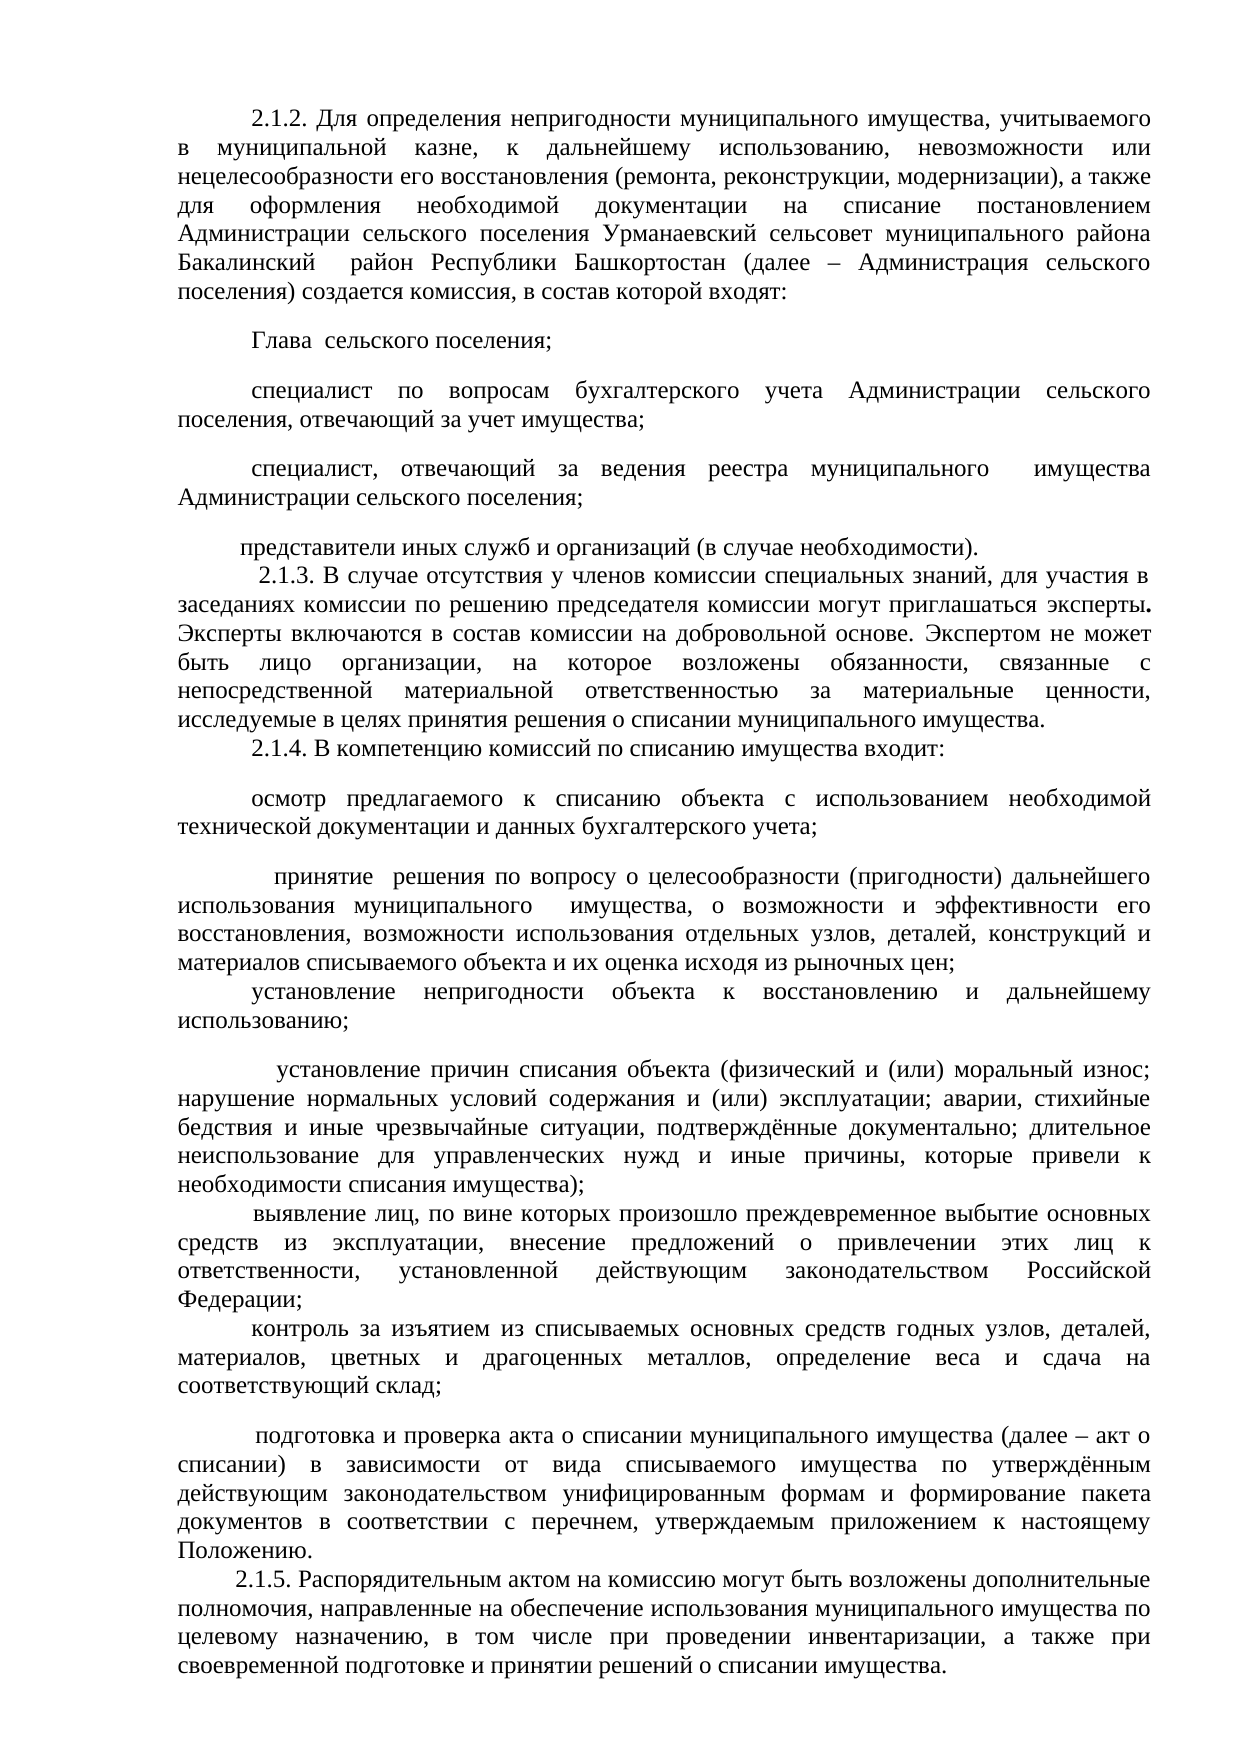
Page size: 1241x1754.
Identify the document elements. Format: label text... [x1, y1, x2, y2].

text специалист, отвечающий за ведения реестра муниципального имущества Администрации сельского поселения; [177, 453, 1152, 511]
text 2.1.5. Распорядительным актом на комиссию могут быть возложены дополнительные полномочия, направленные на обеспечение использования муниципального имущества по целевому назначению, в том числе при проведении инвентаризации, а также при своевременной подготовке и принятии решений о списании имущества. [177, 1564, 1152, 1679]
text подготовка и проверка акта о списании муниципального имущества (далее – акт о списании) в зависимости от вида списываемого имущества по утверждённым действующим законодательством унифицированным формам и формирование пакета документов в соответствии с перечнем, утверждаемым приложением к настоящему Положению. [177, 1420, 1152, 1564]
text 2.1.3. В случае отсутствия у членов комиссии специальных знаний, для участия в заседаниях комиссии по решению председателя комиссии могут приглашаться эксперты. Эксперты включаются в состав комиссии на добровольной основе. Экспертом не может быть лицо организации, на которое возложены обязанности, связанные с непосредственной материальной ответственностью за материальные ценности, исследуемые в целях принятия решения о списании муниципального имущества. [177, 561, 1152, 733]
text специалист по вопросам бухгалтерского учета Администрации сельского поселения, отвечающий за учет имущества; [177, 375, 1152, 433]
text 2.1.4. В компетенцию комиссий по списанию имущества входит: [177, 733, 1152, 762]
text представители иных служб и организаций (в случае необходимости). [177, 532, 1152, 561]
text 2.1.2. Для определения непригодности муниципального имущества, учитываемого в муниципальной казне, к дальнейшему использованию, невозможности или нецелесообразности его восстановления (ремонта, реконструкции, модернизации), а также для оформления необходимой документации на списание постановлением Администрации сельского поселения Урманаевский сельсовет муниципального района Бакалинский район Республики Башкортостан (далее – Администрация сельского поселения) создается комиссия, в состав которой входят: [177, 103, 1152, 305]
text установление причин списания объекта (физический и (или) моральный износ; нарушение нормальных условий содержания и (или) эксплуатации; аварии, стихийные бедствия и иные чрезвычайные ситуации, подтверждённые документально; длительное неиспользование для управленческих нужд и иные причины, которые привели к необходимости списания имущества); [177, 1054, 1152, 1198]
text выявление лиц, по вине которых произошло преждевременное выбытие основных средств из эксплуатации, внесение предложений о привлечении этих лиц к ответственности, установленной действующим законодательством Российской Федерации; [177, 1198, 1152, 1313]
text установление непригодности объекта к восстановлению и дальнейшему использованию; [177, 976, 1152, 1033]
text осмотр предлагаемого к списанию объекта с использованием необходимой технической документации и данных бухгалтерского учета; [177, 783, 1152, 840]
text Глава сельского поселения; [177, 326, 1152, 354]
text принятие решения по вопросу о целесообразности (пригодности) дальнейшего использования муниципального имущества, о возможности и эффективности его восстановления, возможности использования отдельных узлов, деталей, конструкций и материалов списываемого объекта и их оценка исходя из рыночных цен; [177, 861, 1152, 976]
text контроль за изъятием из списываемых основных средств годных узлов, деталей, материалов, цветных и драгоценных металлов, определение веса и сдача на соответствующий склад; [177, 1313, 1152, 1399]
